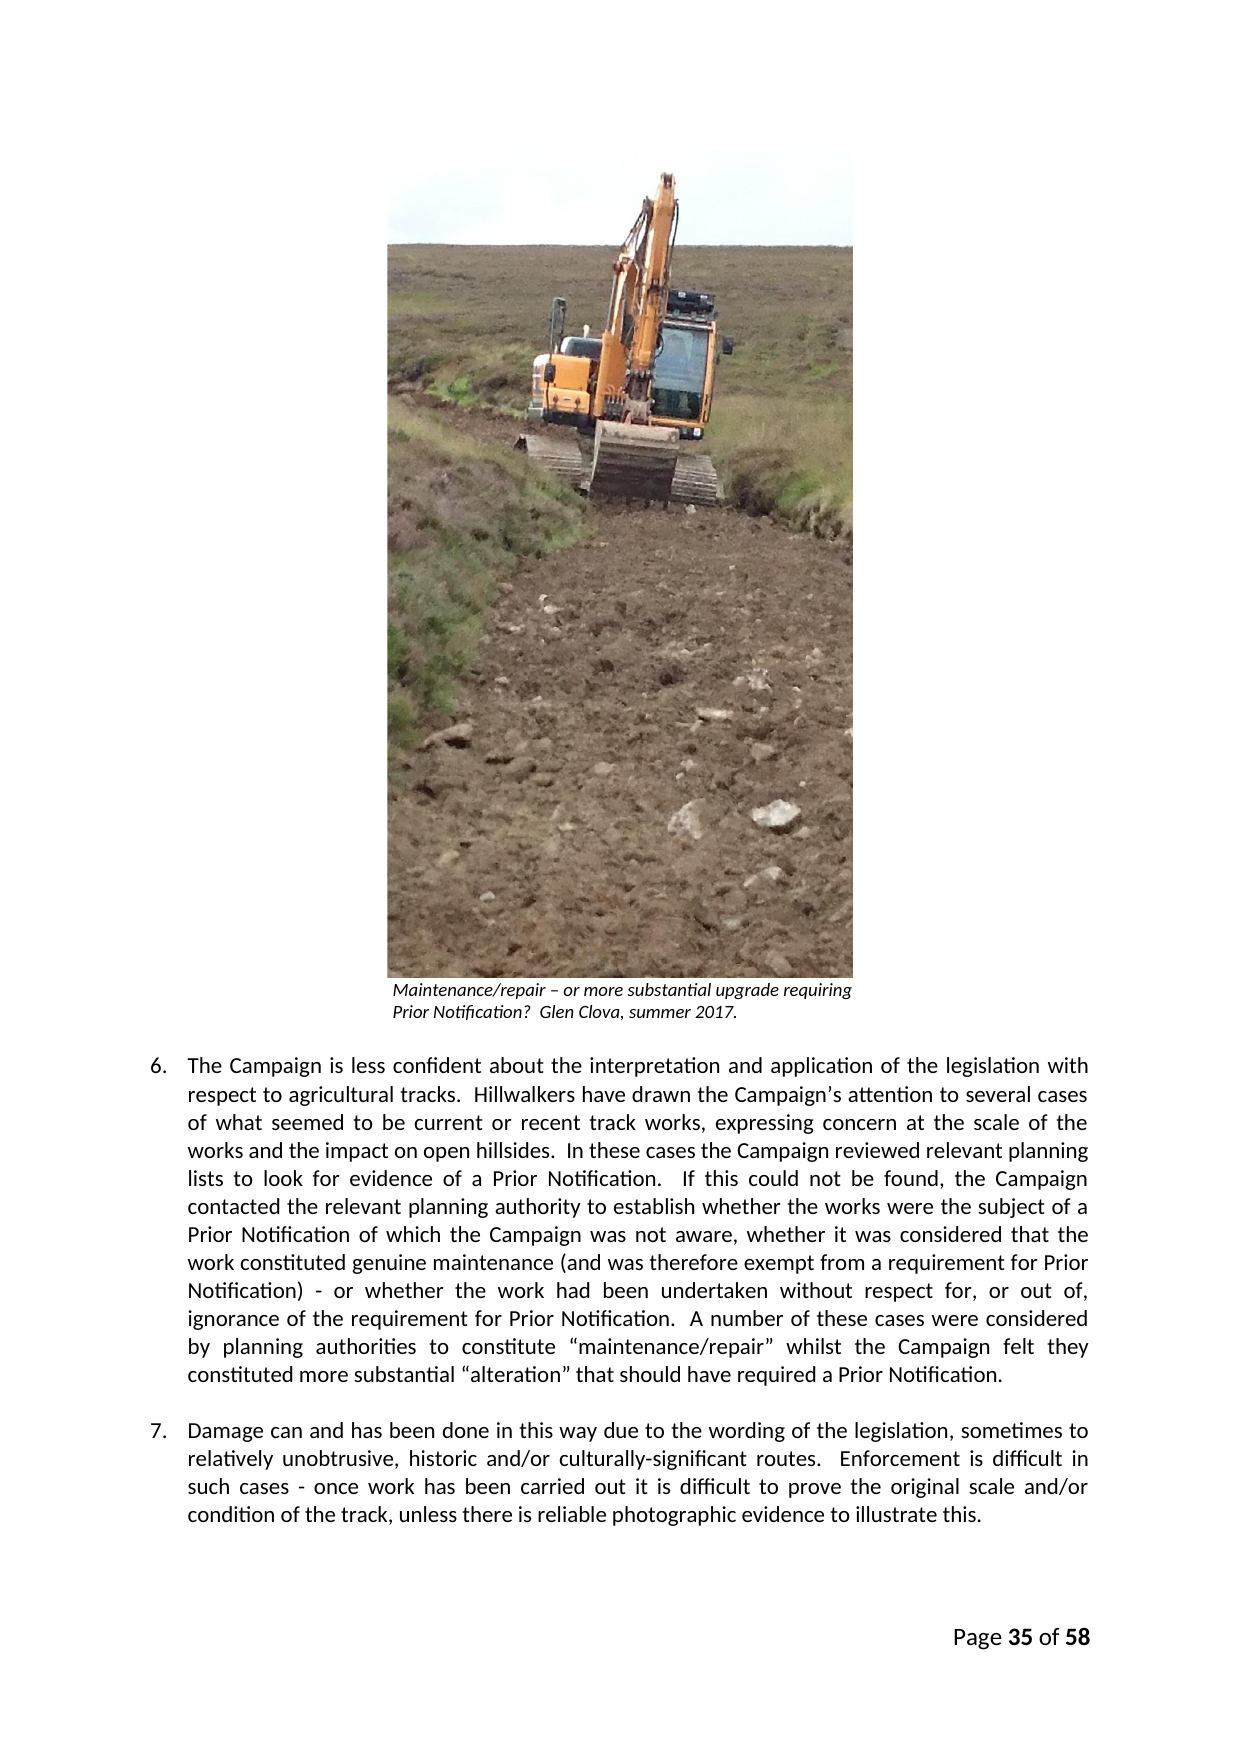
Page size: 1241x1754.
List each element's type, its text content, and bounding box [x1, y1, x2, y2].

list Damage can and has been done in this way due to the wording of the legislation, sometimes to relatively unobtrusive, historic and/or culturally-significant routes. Enforcement is difficult in such cases - once work has been carried out it is difficult to prove the original scale and/or condition of the track, unless there is reliable photographic evidence to illustrate this. [150, 1416, 1090, 1528]
picture [387, 150, 853, 978]
text Maintenance/repair – or more substantial upgrade requiring Prior Notification? Glen Clova, summer 2017. [392, 978, 1090, 1024]
list The Campaign is less confident about the interpretation and application of the legislation with respect to agricultural tracks. Hillwalkers have drawn the Campaign’s attention to several cases of what seemed to be current or recent track works, expressing concern at the scale of the works and the impact on open hillsides. In these cases the Campaign reviewed relevant planning lists to look for evidence of a Prior Notification. If this could not be found, the Campaign contacted the relevant planning authority to establish whether the works were the subject of a Prior Notification of which the Campaign was not aware, whether it was considered that the work constituted genuine maintenance (and was therefore exempt from a requirement for Prior Notification) - or whether the work had been undertaken without respect for, or out of, ignorance of the requirement for Prior Notification. A number of these cases were considered by planning authorities to constitute “maintenance/repair” whilst the Campaign felt they constituted more substantial “alteration” that should have required a Prior Notification. [150, 1052, 1090, 1388]
